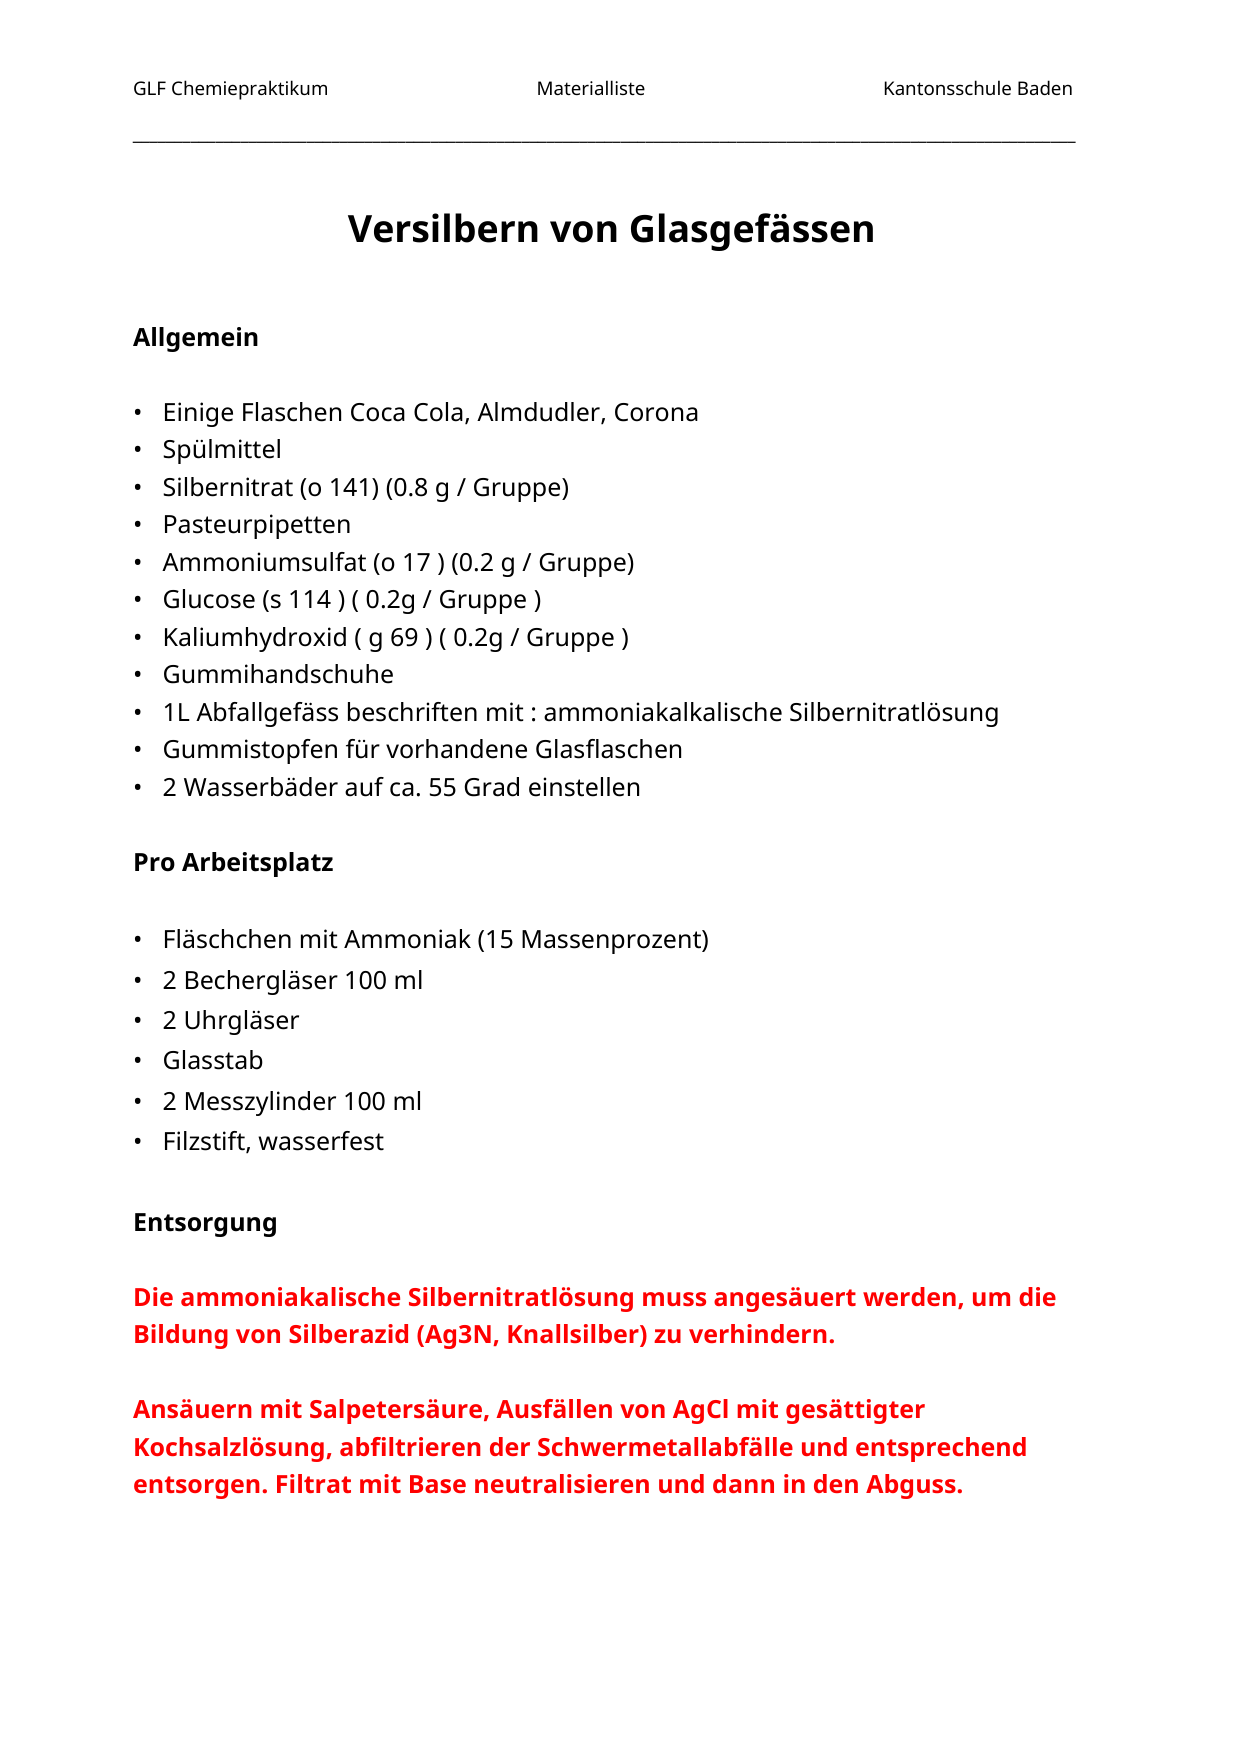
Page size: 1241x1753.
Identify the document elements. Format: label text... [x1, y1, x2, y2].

text Die ammoniakalische Silbernitratlösung muss angesäuert werden, um die Bildung von Silberazid (Ag3N, Knallsilber) zu verhindern. [133, 1238, 1091, 1351]
text • 2 Messzylinder 100 ml [133, 1083, 1091, 1117]
text • Gummihandschuhe [133, 653, 1091, 691]
text • Einige Flaschen Coca Cola, Almdudler, Corona [133, 391, 1091, 428]
text • 1L Abfallgefäss beschriften mit : ammoniakalkalische Silbernitratlösung [133, 691, 1091, 728]
text • Ammoniumsulfat (o 17 ) (0.2 g / Gruppe) [133, 541, 1091, 578]
text • 2 Bechergläser 100 ml [133, 962, 1091, 996]
text • Fläschchen mit Ammoniak (15 Massenprozent) [133, 922, 1091, 956]
text Pro Arbeitsplatz [133, 841, 1091, 878]
text • 2 Uhrgläser [133, 1003, 1091, 1037]
text Allgemein [133, 316, 1091, 353]
text • Kaliumhydroxid ( g 69 ) ( 0.2g / Gruppe ) [133, 616, 1091, 653]
text • Silbernitrat (o 141) (0.8 g / Gruppe) [133, 466, 1091, 503]
subtitle Versilbern von Glasgefässen [133, 202, 1091, 253]
text • Glasstab [133, 1043, 1091, 1077]
text • Pasteurpipetten [133, 503, 1091, 541]
text • Gummistopfen für vorhandene Glasflaschen [133, 728, 1091, 766]
text Ansäuern mit Salpetersäure, Ausfällen von AgCl mit gesättigter Kochsalzlösung, abfiltrieren der Schwermetallabfälle und entsprechend entsorgen. Filtrat mit Base neutralisieren und dann in den Abguss. [133, 1388, 1091, 1501]
text • Glucose (s 114 ) ( 0.2g / Gruppe ) [133, 578, 1091, 616]
text • Spülmittel [133, 428, 1091, 466]
text • Filzstift, wasserfest [133, 1123, 1091, 1158]
text • 2 Wasserbäder auf ca. 55 Grad einstellen [133, 766, 1091, 803]
text Entsorgung [133, 1204, 1091, 1238]
